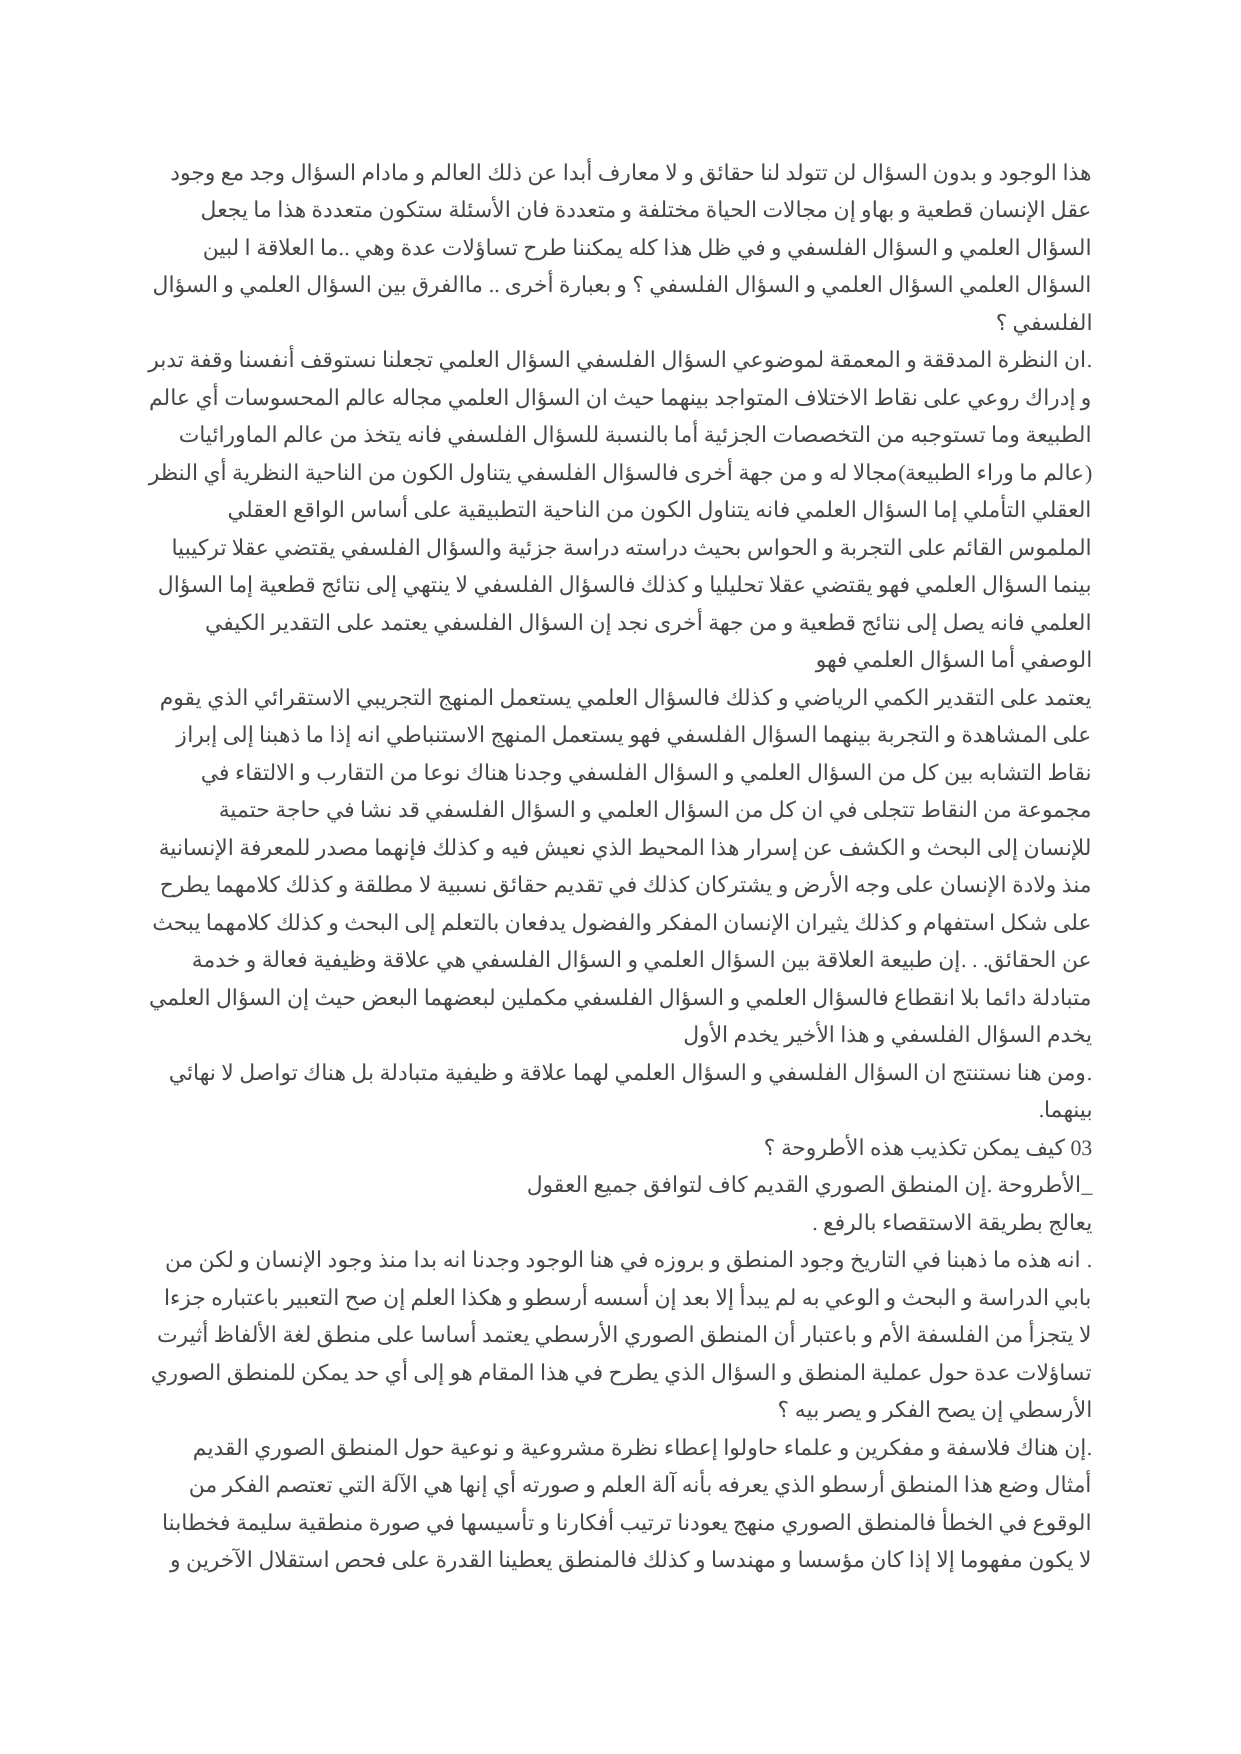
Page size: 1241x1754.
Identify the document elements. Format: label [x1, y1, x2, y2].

text [148, 1123, 1093, 1573]
text [148, 148, 1093, 1123]
